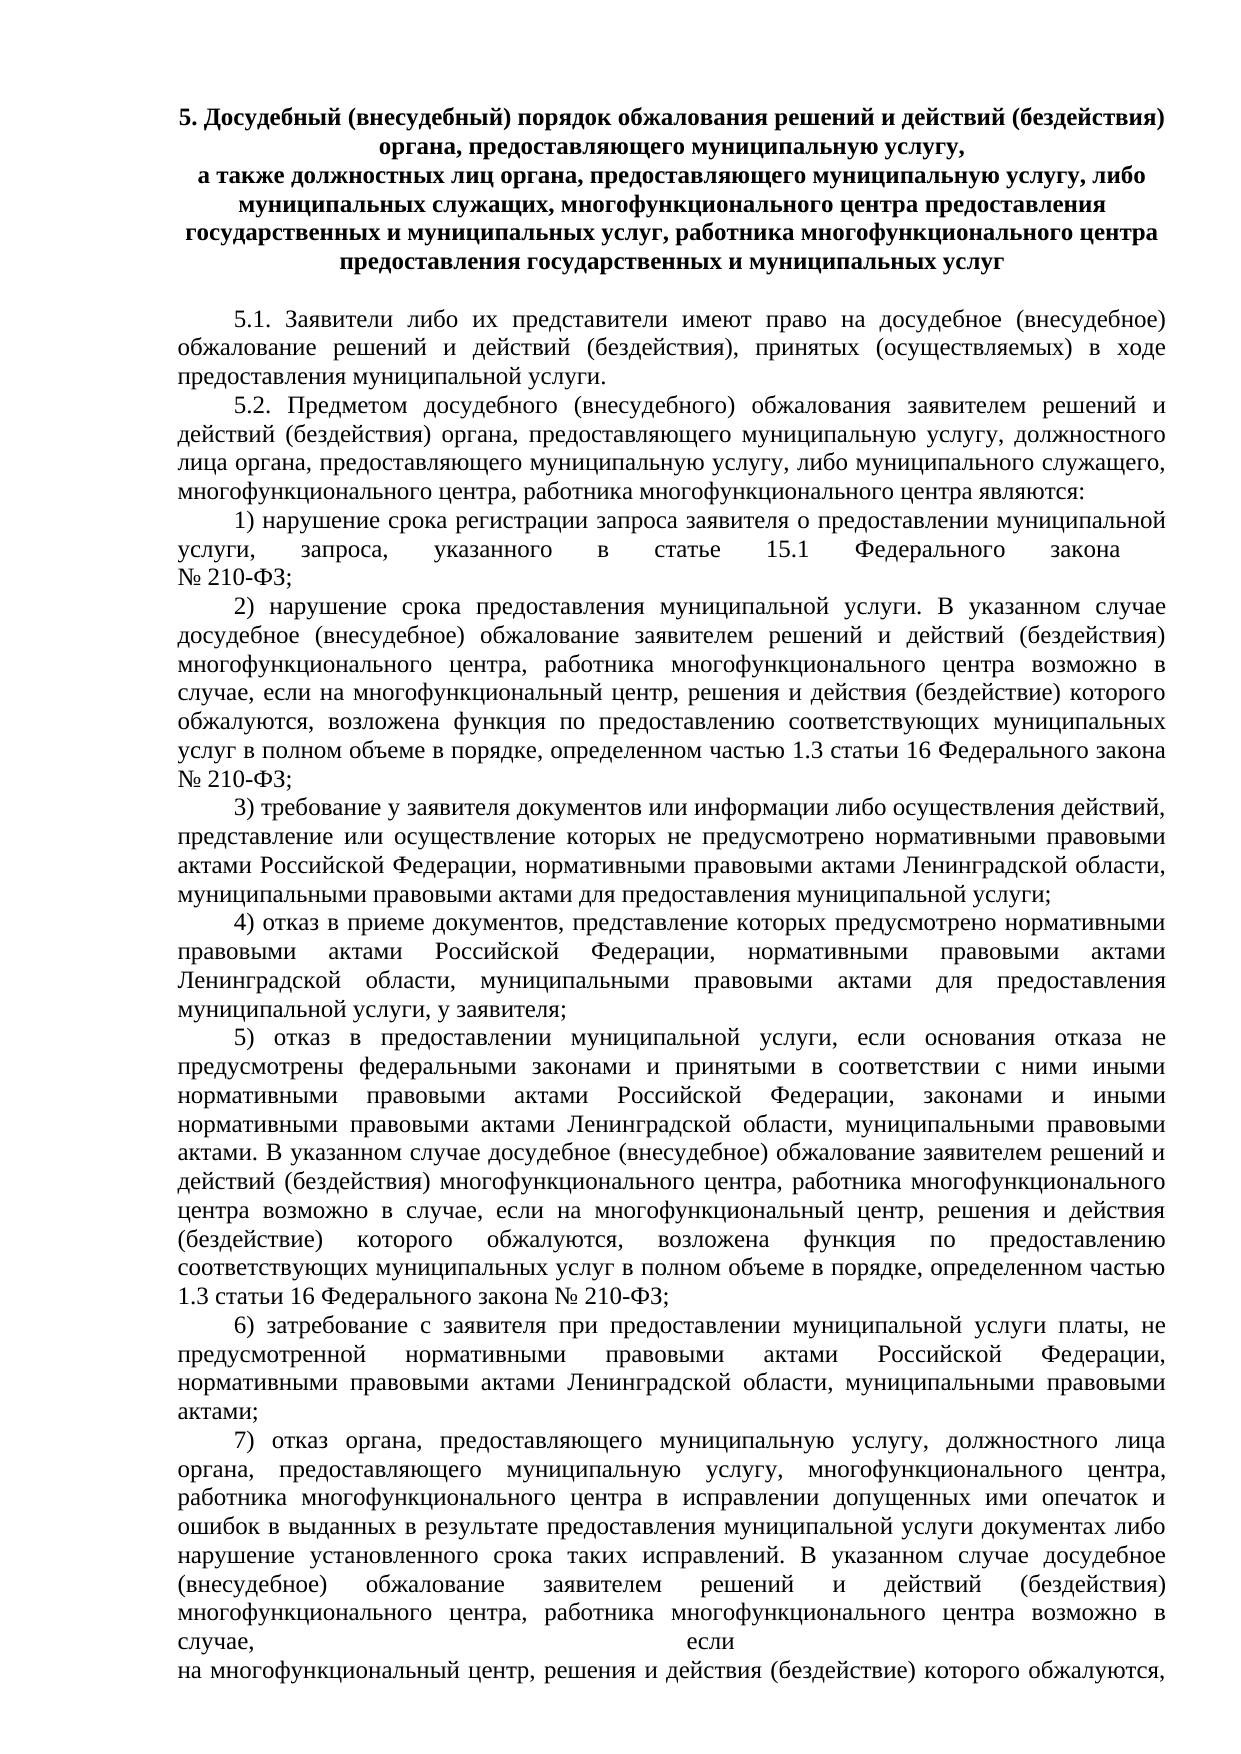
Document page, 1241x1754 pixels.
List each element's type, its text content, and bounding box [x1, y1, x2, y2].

text 1) нарушение срока регистрации запроса заявителя о предоставлении муниципальной услуги, запроса, указанного в статье 15.1 Федерального закона № 210-ФЗ; [177, 505, 1167, 591]
text 2) нарушение срока предоставления муниципальной услуги. В указанном случае досудебное (внесудебное) обжалование заявителем решений и действий (бездействия) многофункционального центра, работника многофункционального центра возможно в случае, если на многофункциональный центр, решения и действия (бездействие) которого обжалуются, возложена функция по предоставлению соответствующих муниципальных услуг в полном объеме в порядке, определенном частью 1.3 статьи 16 Федерального закона № 210-ФЗ; [177, 591, 1167, 792]
text а также должностных лиц органа, предоставляющего муниципальную услугу, либо муниципальных служащих, многофункционального центра предоставления государственных и муниципальных услуг, работника многофункционального центра предоставления государственных и муниципальных услуг [177, 160, 1167, 275]
text 5.1. Заявители либо их представители имеют право на досудебное (внесудебное) обжалование решений и действий (бездействия), принятых (осуществляемых) в ходе предоставления муниципальной услуги. [177, 304, 1167, 390]
text 3) требование у заявителя документов или информации либо осуществления действий, представление или осуществление которых не предусмотрено нормативными правовыми актами Российской Федерации, нормативными правовыми актами Ленинградской области, муниципальными правовыми актами для предоставления муниципальной услуги; [177, 792, 1167, 907]
text 5) отказ в предоставлении муниципальной услуги, если основания отказа не предусмотрены федеральными законами и принятыми в соответствии с ними иными нормативными правовыми актами Российской Федерации, законами и иными нормативными правовыми актами Ленинградской области, муниципальными правовыми актами. В указанном случае досудебное (внесудебное) обжалование заявителем решений и действий (бездействия) многофункционального центра, работника многофункционального центра возможно в случае, если на многофункциональный центр, решения и действия (бездействие) которого обжалуются, возложена функция по предоставлению соответствующих муниципальных услуг в полном объеме в порядке, определенном частью 1.3 статьи 16 Федерального закона № 210-ФЗ; [177, 1022, 1167, 1310]
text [177, 1425, 1167, 1684]
text 6) затребование с заявителя при предоставлении муниципальной услуги платы, не предусмотренной нормативными правовыми актами Российской Федерации, нормативными правовыми актами Ленинградской области, муниципальными правовыми актами; [177, 1310, 1167, 1425]
text 5.2. Предметом досудебного (внесудебного) обжалования заявителем решений и действий (бездействия) органа, предоставляющего муниципальную услугу, должностного лица органа, предоставляющего муниципальную услугу, либо муниципального служащего, многофункционального центра, работника многофункционального центра являются: [177, 390, 1167, 505]
subtitle 5. Досудебный (внесудебный) порядок обжалования решений и действий (бездействия) органа, предоставляющего муниципальную услугу, [177, 102, 1167, 160]
text 4) отказ в приеме документов, представление которых предусмотрено нормативными правовыми актами Российской Федерации, нормативными правовыми актами Ленинградской области, муниципальными правовыми актами для предоставления муниципальной услуги, у заявителя; [177, 907, 1167, 1022]
